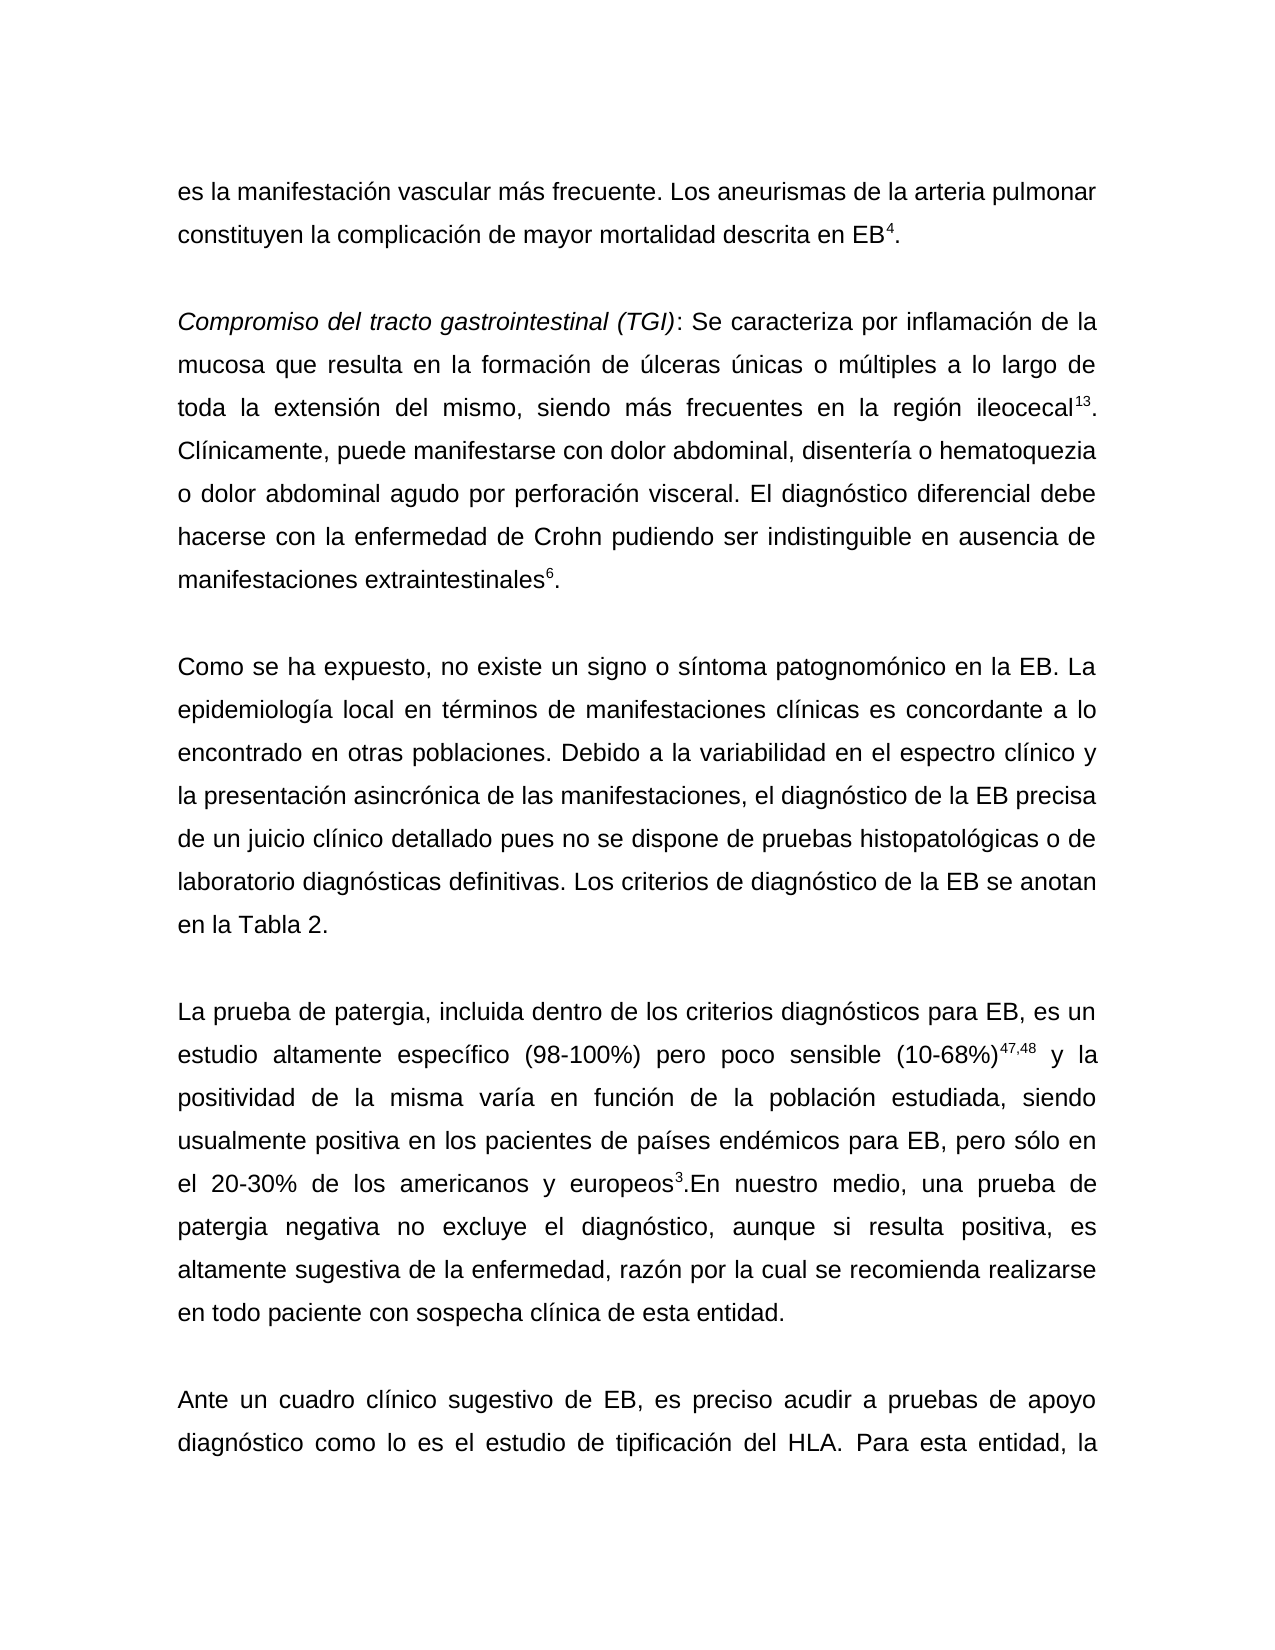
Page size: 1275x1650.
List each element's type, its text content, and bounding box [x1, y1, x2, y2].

text La prueba de patergia, incluida dentro de los criterios diagnósticos para EB, es un estudio altamente específico (98-100%) pero poco sensible (10-68%)47,48 y la positividad de la misma varía en función de la población estudiada, siendo usualmente positiva en los pacientes de países endémicos para EB, pero sólo en el 20-30% de los americanos y europeos3.En nuestro medio, una prueba de patergia negativa no excluye el diagnóstico, aunque si resulta positiva, es altamente sugestiva de la enfermedad, razón por la cual se recomienda realizarse en todo paciente con sospecha clínica de esta entidad. [177, 997, 1098, 1327]
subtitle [177, 177, 1098, 249]
text Como se ha expuesto, no existe un signo o síntoma patognomónico en la EB. La epidemiología local en términos de manifestaciones clínicas es concordante a lo encontrado en otras poblaciones. Debido a la variabilidad en el espectro clínico y la presentación asincrónica de las manifestaciones, el diagnóstico de la EB precisa de un juicio clínico detallado pues no se dispone de pruebas histopatológicas o de laboratorio diagnósticas definitivas. Los criterios de diagnóstico de la EB se anotan en la Tabla 2. [177, 652, 1098, 939]
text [177, 1385, 1098, 1457]
subtitle Compromiso del tracto gastrointestinal (TGI): Se caracteriza por inflamación de la mucosa que resulta en la formación de úlceras únicas o múltiples a lo largo de toda la extensión del mismo, siendo más frecuentes en la región ileocecal13. Clínicamente, puede manifestarse con dolor abdominal, disentería o hematoquezia o dolor abdominal agudo por perforación visceral. El diagnóstico diferencial debe hacerse con la enfermedad de Crohn pudiendo ser indistinguible en ausencia de manifestaciones extraintestinales6. [177, 307, 1098, 594]
